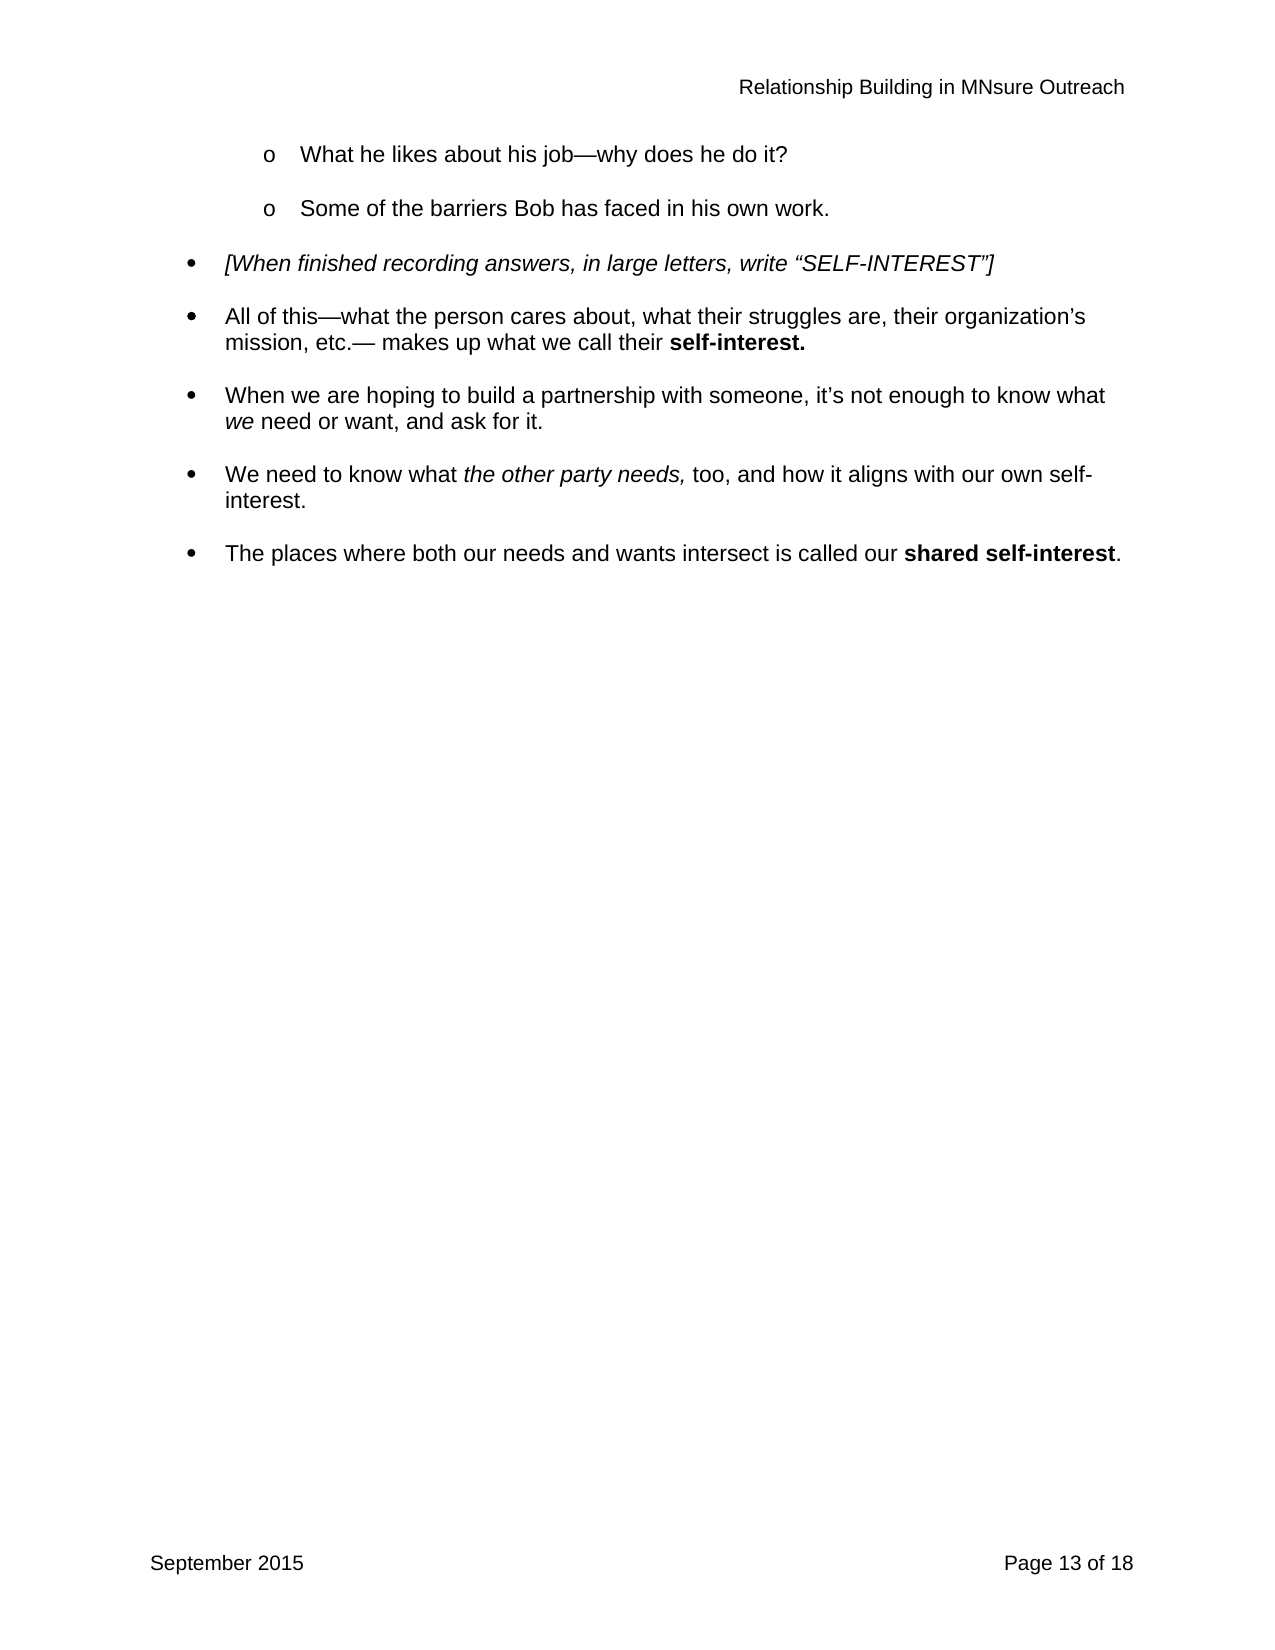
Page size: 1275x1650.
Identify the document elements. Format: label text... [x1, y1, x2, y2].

list What he likes about his job—why does he do it? [262, 141, 1125, 169]
list All of this—what the person cares about, what their struggles are, their organization’s mission, etc.— makes up what we call their self-interest. [187, 303, 1125, 355]
list We need to know what the other party needs, too, and how it aligns with our own self-interest. [187, 461, 1125, 513]
list The places where both our needs and wants intersect is called our shared self-interest. [187, 540, 1125, 566]
list When we are hoping to build a partnership with someone, it’s not enough to know what we need or want, and ask for it. [187, 382, 1125, 434]
list [When finished recording answers, in large letters, write “SELF-INTEREST”] [187, 250, 1125, 276]
list Some of the barriers Bob has faced in his own work. [262, 195, 1125, 224]
